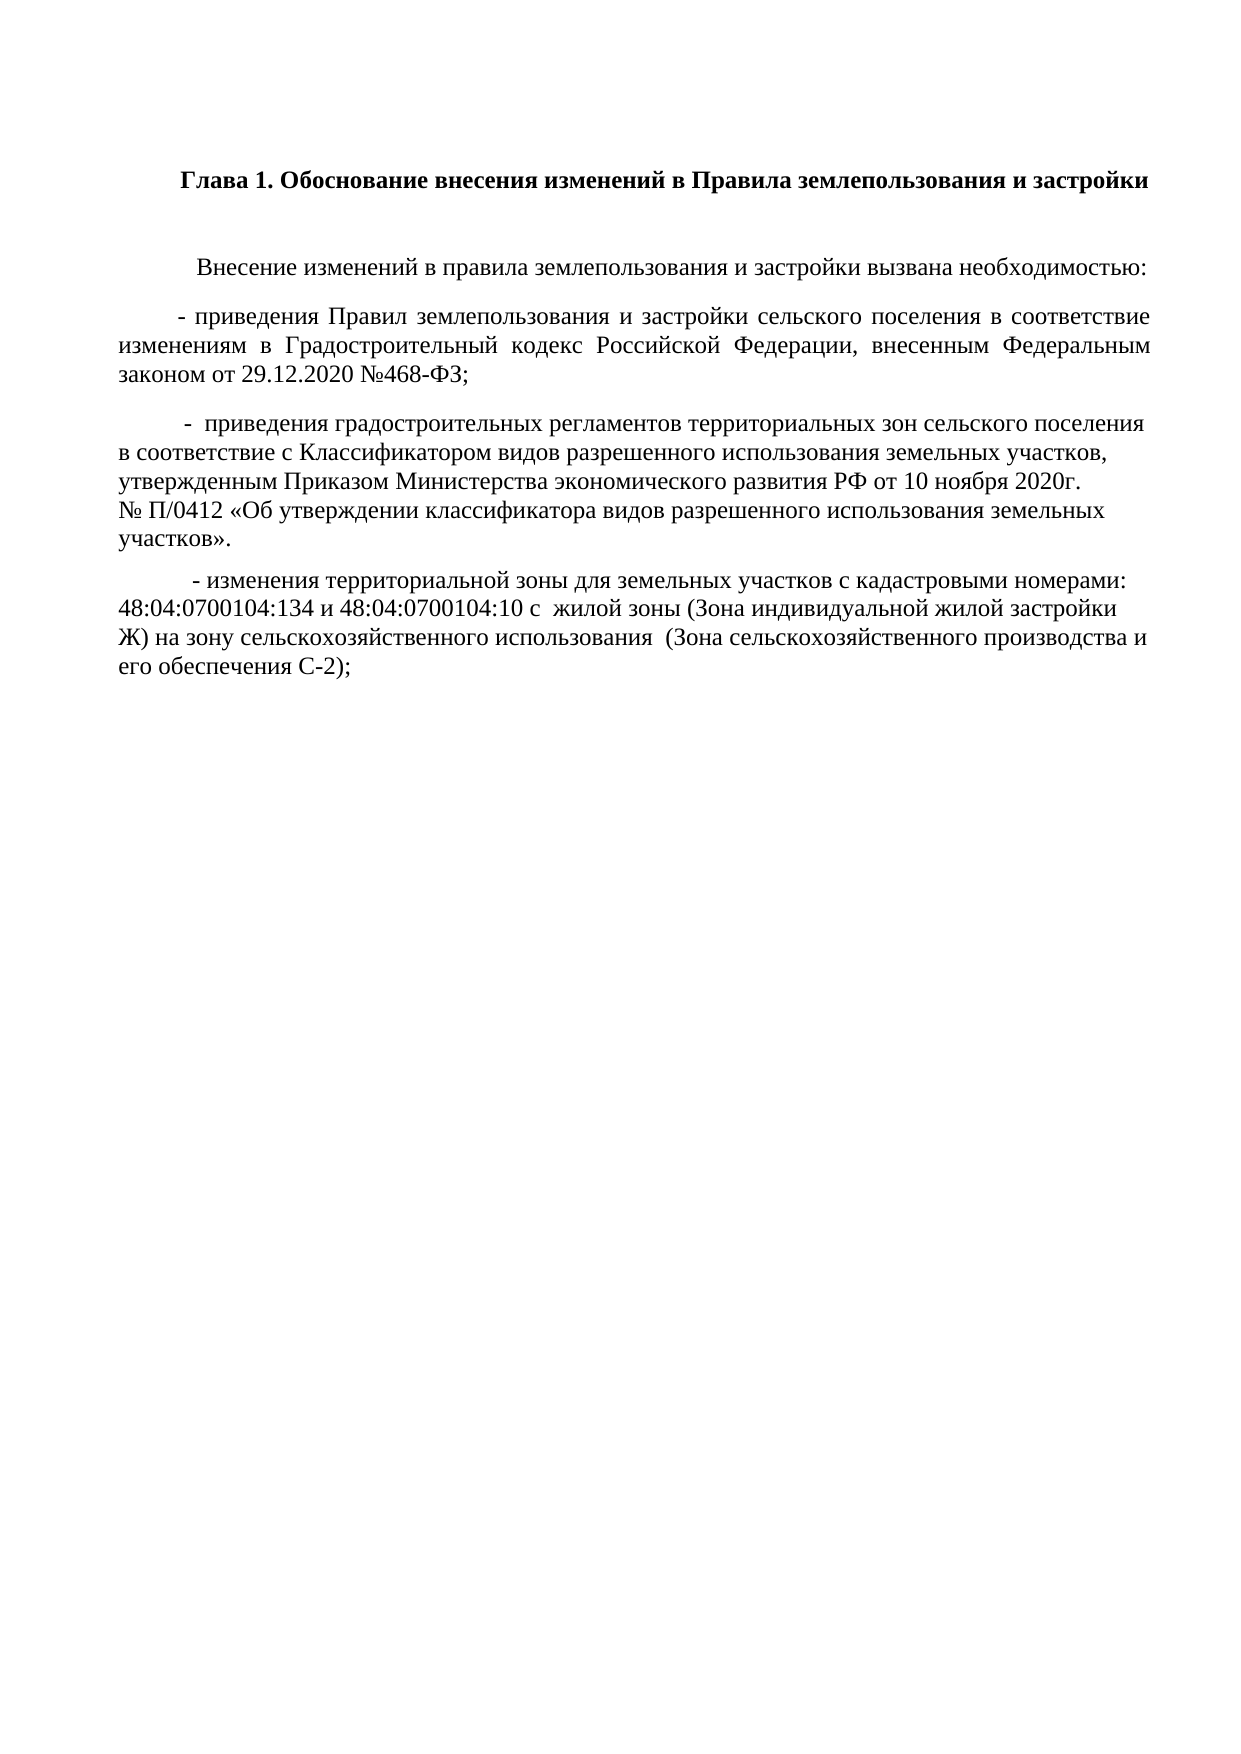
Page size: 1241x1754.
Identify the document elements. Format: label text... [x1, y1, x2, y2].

text - приведения Правил землепользования и застройки сельского поселения в соответствие изменениям в Градостроительный кодекс Российской Федерации, внесенным Федеральным законом от 29.12.2020 №468-ФЗ; [118, 301, 1152, 388]
text № П/0412 «Об утверждении классификатора видов разрешенного использования земельных участков». [118, 495, 1152, 552]
text - приведения градостроительных регламентов территориальных зон сельского поселения в соответствие с Классификатором видов разрешенного использования земельных участков, утвержденным Приказом Министерства экономического развития РФ от 10 ноября 2020г. [118, 408, 1152, 495]
text Внесение изменений в правила землепользования и застройки вызвана необходимостью: [177, 252, 1152, 281]
text - изменения территориальной зоны для земельных участков с кадастровыми номерами: 48:04:0700104:134 и 48:04:0700104:10 с жилой зоны (Зона индивидуальной жилой застройки Ж) на зону сельскохозяйственного использования (Зона сельскохозяйственного производства и его обеспечения С-2); [118, 565, 1152, 680]
text Глава 1. Обоснование внесения изменений в Правила землепользования и застройки [118, 166, 1152, 194]
